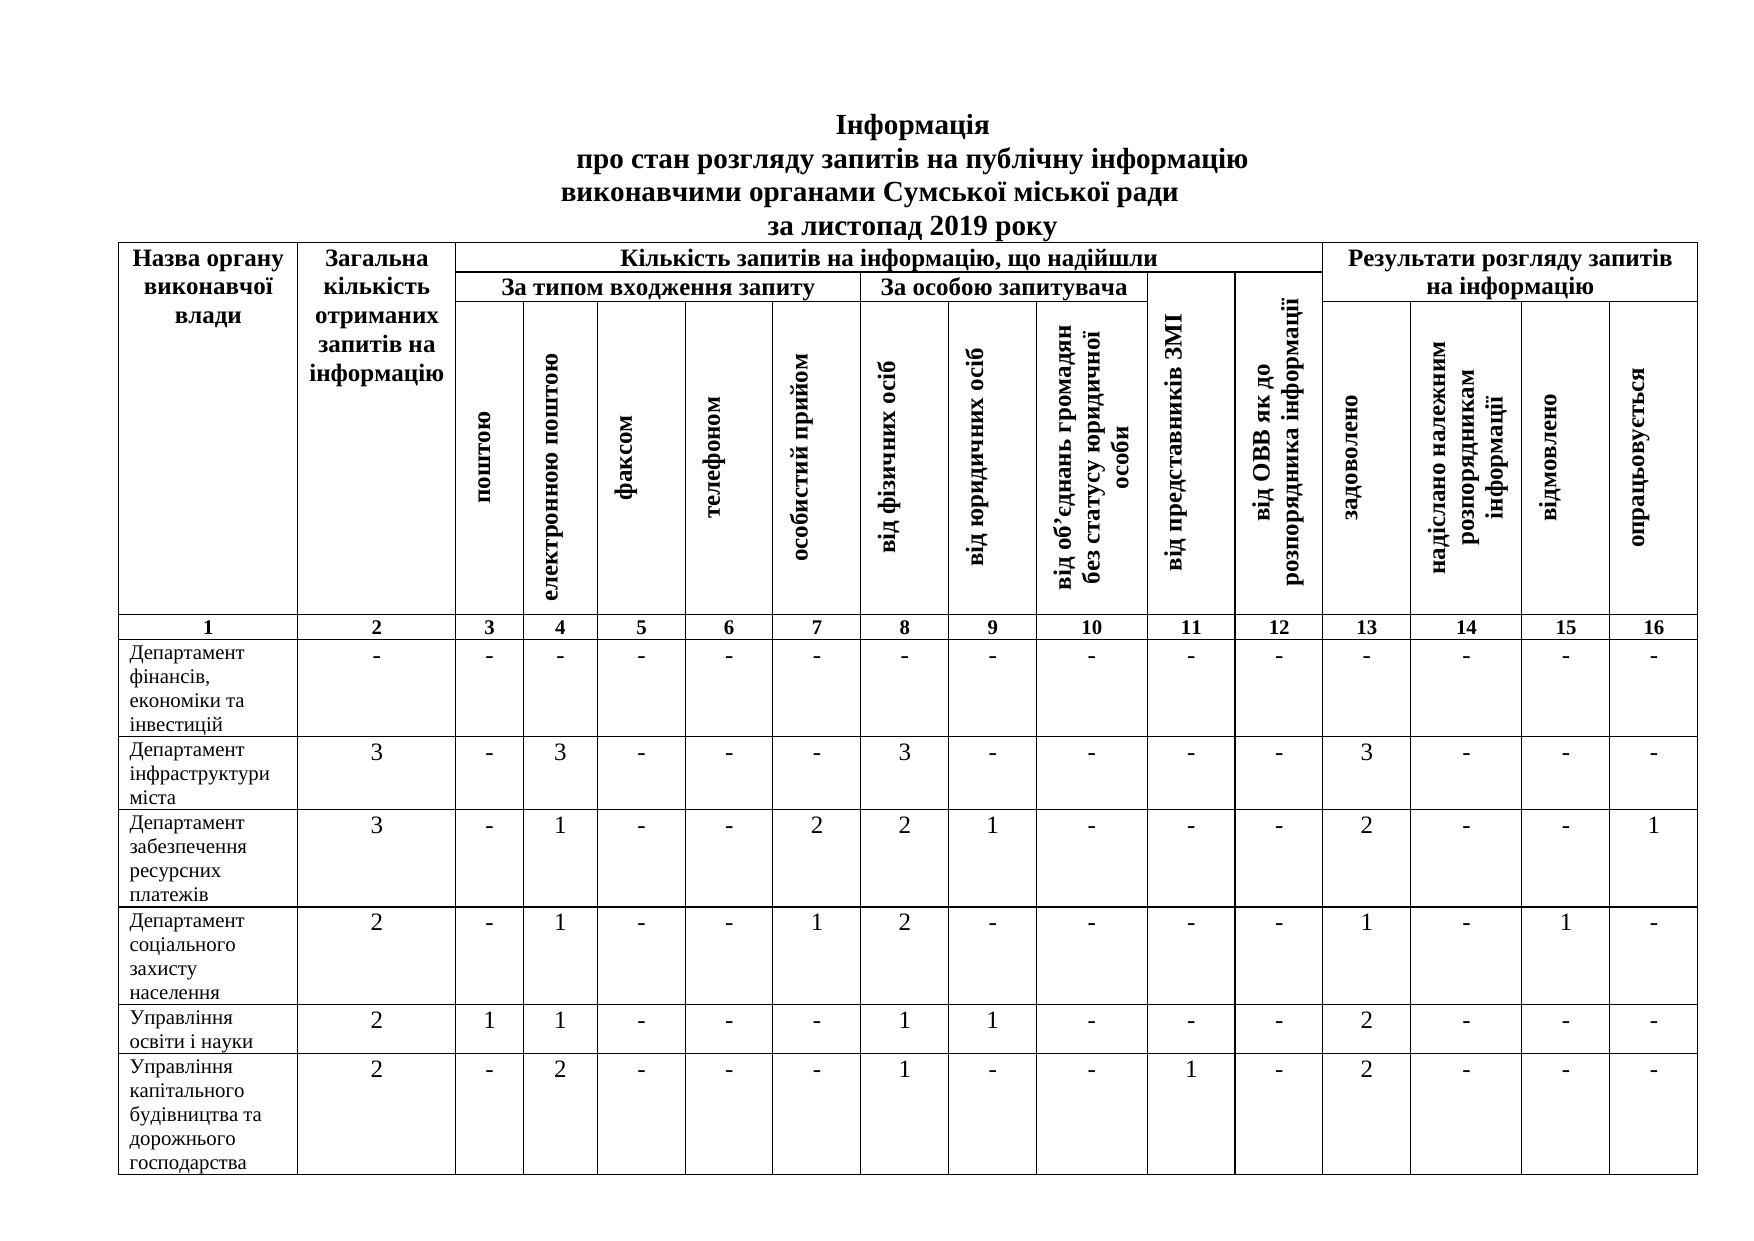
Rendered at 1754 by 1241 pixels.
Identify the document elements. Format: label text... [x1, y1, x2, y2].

table_cell 2 [298, 615, 455, 639]
table_cell - [1610, 1054, 1697, 1174]
table_cell - [1148, 908, 1234, 1004]
table_cell 2 [1323, 1005, 1410, 1053]
text за листопад 2019 року [118, 208, 1707, 242]
table_cell 1 [524, 908, 597, 1004]
table_cell - [773, 1054, 860, 1174]
table_cell - [686, 640, 772, 736]
table_cell - [1037, 1054, 1147, 1174]
table_cell 16 [1610, 615, 1697, 639]
table_cell 2 [1323, 810, 1410, 906]
table_cell телефоном [686, 302, 772, 613]
table_cell - [298, 640, 455, 736]
table_header Назва органу виконавчої влади [119, 243, 297, 613]
table_cell - [456, 908, 523, 1004]
table_cell Департамент соціального захисту населення [119, 908, 297, 1004]
table_cell 2 [298, 908, 455, 1004]
table_cell 2 [1323, 1054, 1410, 1174]
table_cell 1 [949, 1005, 1036, 1053]
table_cell - [1323, 640, 1410, 736]
table_cell - [1522, 1054, 1609, 1174]
table_cell 1 [1610, 810, 1697, 906]
table_cell Департамент інфраструктури міста [119, 737, 297, 809]
table_cell - [598, 908, 685, 1004]
table_cell 3 [298, 810, 455, 906]
table_cell задоволено [1323, 302, 1410, 613]
table_cell - [456, 737, 523, 809]
table_cell - [1236, 1005, 1322, 1053]
table_cell від представників ЗМІ [1148, 273, 1234, 613]
table_cell - [1037, 737, 1147, 809]
table_cell - [1411, 737, 1521, 809]
table_cell - [686, 1005, 772, 1053]
table_cell - [1411, 640, 1521, 736]
table_cell 1 [773, 908, 860, 1004]
table_cell 7 [773, 615, 860, 639]
table_cell - [1522, 810, 1609, 906]
table_cell поштою [456, 302, 523, 613]
table_cell електронною поштою [524, 302, 597, 613]
table_cell - [861, 640, 948, 736]
table_cell Департамент забезпечення ресурсних платежів [119, 810, 297, 906]
table_cell від ОВВ як до розпорядника інформації [1236, 273, 1322, 613]
table_cell - [949, 908, 1036, 1004]
table_cell - [1148, 640, 1234, 736]
table_cell 3 [1323, 737, 1410, 809]
table_cell 4 [524, 615, 597, 639]
table_cell - [1037, 908, 1147, 1004]
table_cell особистий прийом [773, 302, 860, 613]
table_cell - [686, 908, 772, 1004]
table_header Кількість запитів на інформацію, що надійшли [456, 243, 1322, 271]
text про стан розгляду запитів на публічну інформацію [118, 141, 1707, 174]
table_cell 14 [1411, 615, 1521, 639]
table_cell - [773, 737, 860, 809]
table_cell - [1148, 810, 1234, 906]
table_cell - [598, 640, 685, 736]
table_cell - [1236, 1054, 1322, 1174]
table_cell від юридичних осіб [949, 302, 1036, 613]
table_cell надіслано належним розпорядникам інформації [1411, 302, 1521, 613]
table_cell 1 [456, 1005, 523, 1053]
table_cell - [1411, 908, 1521, 1004]
table_cell Управління капітального будівництва та дорожнього господарства [119, 1054, 297, 1174]
table_cell - [1037, 640, 1147, 736]
table_cell 10 [1037, 615, 1147, 639]
table_cell 1 [119, 615, 297, 639]
table_cell опрацьовується [1610, 302, 1697, 613]
table_header Результати розгляду запитів на інформацію [1323, 243, 1697, 301]
table_cell - [1236, 737, 1322, 809]
table_cell - [1610, 908, 1697, 1004]
table_cell 1 [1323, 908, 1410, 1004]
table_cell - [949, 640, 1036, 736]
table_cell - [773, 640, 860, 736]
table_cell 3 [524, 737, 597, 809]
table_cell - [773, 1005, 860, 1053]
table_cell - [598, 1054, 685, 1174]
table_cell - [1148, 737, 1234, 809]
table_cell - [1411, 1005, 1521, 1053]
table_cell - [1411, 1054, 1521, 1174]
table_cell За типом входження запиту [456, 273, 860, 301]
table_cell факсом [598, 302, 685, 613]
table_cell 12 [1236, 615, 1322, 639]
table_cell від об’єднань громадян без статусу юридичної особи [1037, 302, 1147, 613]
table_cell 8 [861, 615, 948, 639]
table_cell від фізичних осіб [861, 302, 948, 613]
table_cell 3 [456, 615, 523, 639]
table_cell 2 [861, 810, 948, 906]
table_cell - [1148, 1005, 1234, 1053]
table_cell - [1522, 1005, 1609, 1053]
table_cell - [949, 737, 1036, 809]
table_cell 3 [861, 737, 948, 809]
table_cell - [598, 810, 685, 906]
table_cell Департамент фінансів, економіки та інвестицій [119, 640, 297, 736]
table_cell - [686, 810, 772, 906]
table_cell 1 [861, 1005, 948, 1053]
table_cell - [1411, 810, 1521, 906]
table_cell 9 [949, 615, 1036, 639]
table_cell - [686, 1054, 772, 1174]
table_cell - [456, 1054, 523, 1174]
table_cell - [456, 810, 523, 906]
table_cell 6 [686, 615, 772, 639]
table_cell 2 [298, 1054, 455, 1174]
table_cell 1 [861, 1054, 948, 1174]
table_cell 15 [1522, 615, 1609, 639]
table_cell - [1037, 1005, 1147, 1053]
table_cell 1 [1522, 908, 1609, 1004]
table_cell 2 [524, 1054, 597, 1174]
table_cell 1 [524, 810, 597, 906]
table_cell - [1610, 737, 1697, 809]
table_cell - [1522, 640, 1609, 736]
table_cell За особою запитувача [861, 273, 1147, 301]
table_cell 5 [598, 615, 685, 639]
table_cell - [456, 640, 523, 736]
table_cell - [598, 1005, 685, 1053]
table_cell - [1522, 737, 1609, 809]
table_cell Управління освіти і науки [119, 1005, 297, 1053]
table_cell - [1610, 1005, 1697, 1053]
table_cell відмовлено [1522, 302, 1609, 613]
table_cell 1 [949, 810, 1036, 906]
table_cell - [598, 737, 685, 809]
table_cell 13 [1323, 615, 1410, 639]
table_cell - [686, 737, 772, 809]
table_cell 2 [298, 1005, 455, 1053]
table_cell - [1037, 810, 1147, 906]
table_header Загальна кількість отриманих запитів на інформацію [298, 243, 455, 613]
table_cell 1 [524, 1005, 597, 1053]
table_cell 2 [861, 908, 948, 1004]
table_cell 11 [1148, 615, 1234, 639]
table_cell 2 [773, 810, 860, 906]
text виконавчими органами Сумської міської ради [487, 174, 1707, 208]
table_cell 3 [298, 737, 455, 809]
table_cell - [949, 1054, 1036, 1174]
table_cell 1 [1148, 1054, 1234, 1174]
text Інформація [118, 107, 1707, 141]
table_cell - [524, 640, 597, 736]
table_cell - [1610, 640, 1697, 736]
table_cell - [1236, 640, 1322, 736]
table_cell - [1236, 908, 1322, 1004]
table_cell - [1236, 810, 1322, 906]
